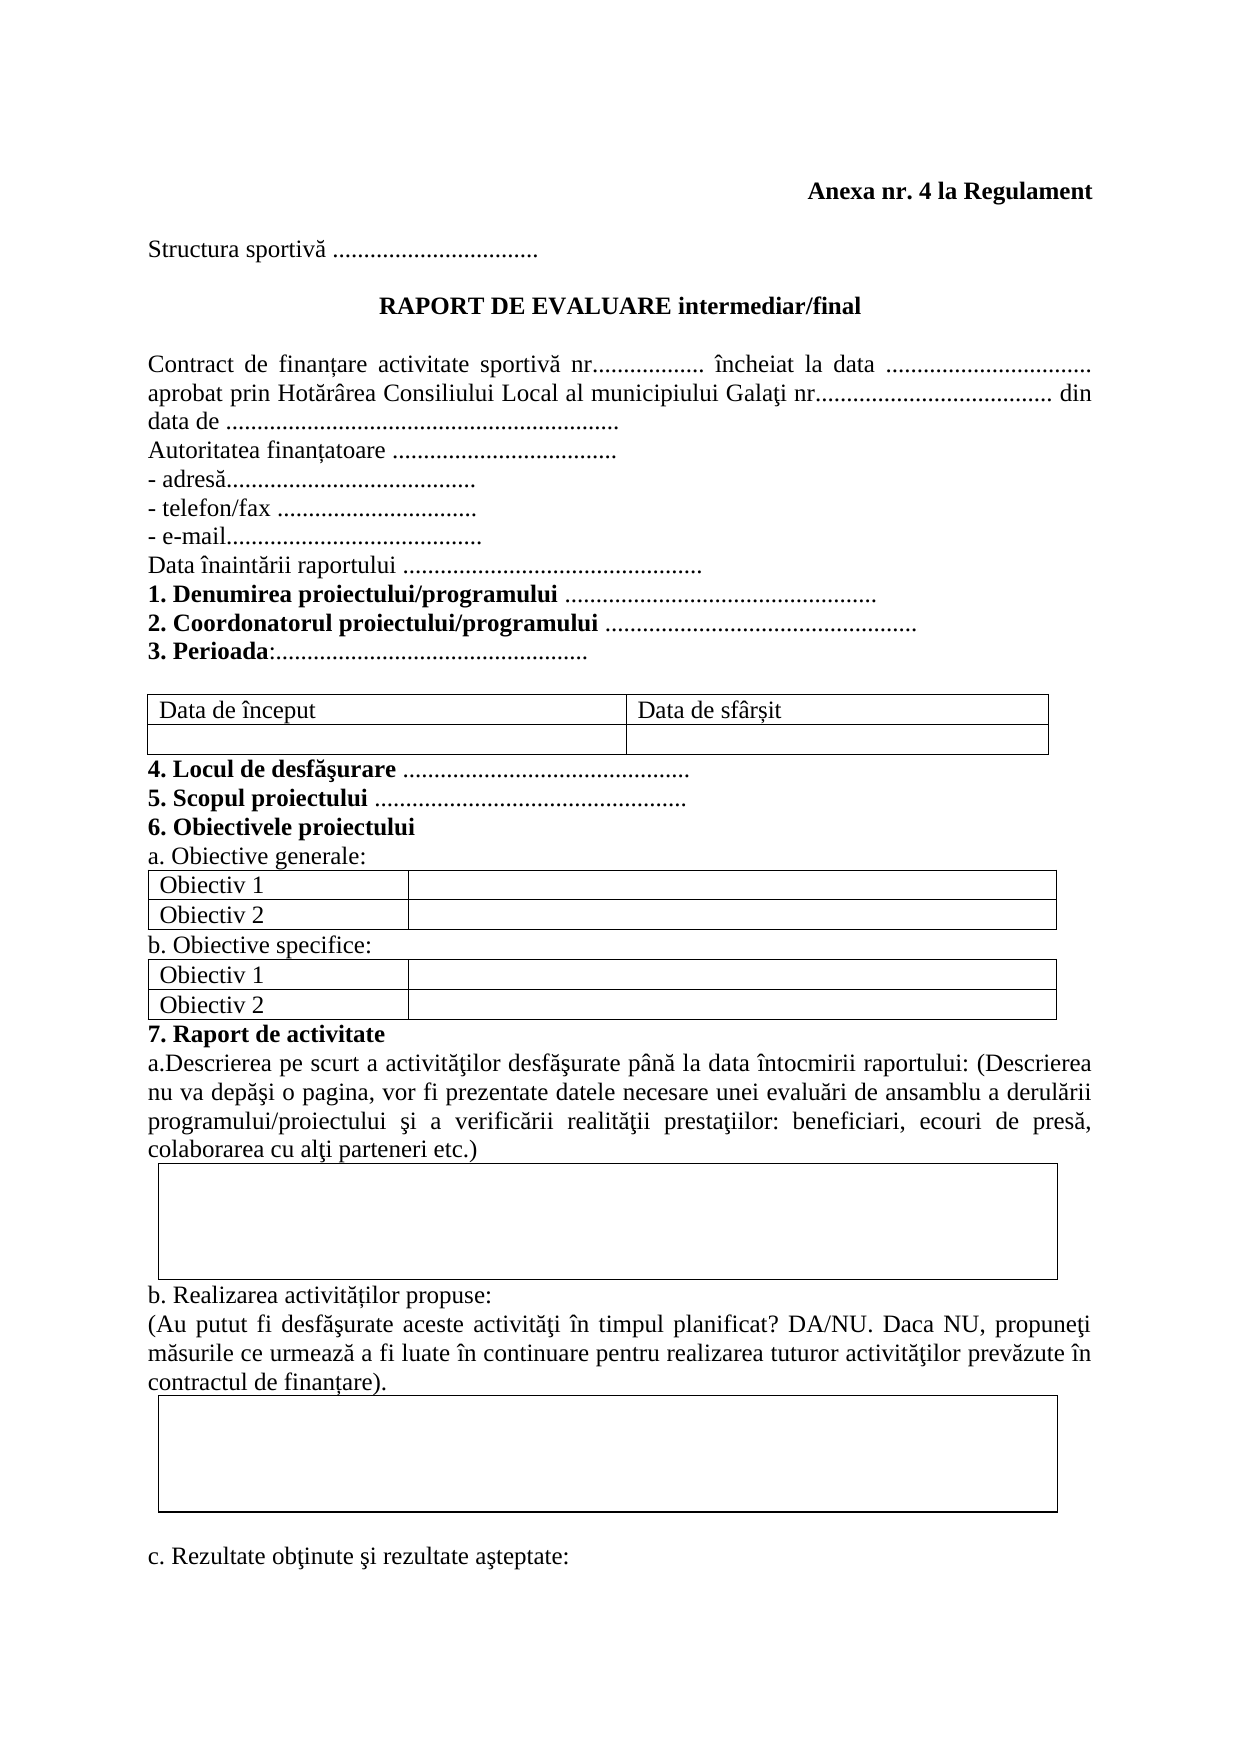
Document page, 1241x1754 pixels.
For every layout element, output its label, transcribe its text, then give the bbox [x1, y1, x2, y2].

text 3. Perioada:.................................................. [148, 636, 1093, 665]
table_cell Obiectiv 2 [149, 900, 408, 929]
text Autoritatea finanțatoare .................................... [148, 435, 1093, 464]
table_header [159, 1164, 1057, 1279]
table_header [409, 871, 1056, 899]
text 6. Obiectivele proiectului [148, 812, 1093, 841]
table_cell [627, 725, 1048, 753]
text Structura sportivă ................................. [148, 234, 1093, 263]
text Data înaintării raportului ................................................ [148, 550, 1093, 579]
table_cell [148, 725, 626, 753]
table_header Obiectiv 1 [149, 960, 408, 989]
text - telefon/fax ................................ [148, 493, 1093, 521]
text - e-mail......................................... [148, 521, 1093, 550]
text - adresă........................................ [148, 464, 1093, 493]
text a. Obiective generale: [148, 841, 1093, 869]
text (Au putut fi desfăşurate aceste activităţi în timpul planificat? DA/NU. Daca NU, propuneţi măsurile ce urmează a fi luate în continuare pentru realizarea tuturor activităţilor prevăzute în contractul de finanțare). [148, 1309, 1093, 1395]
text 5. Scopul proiectului .................................................. [148, 783, 1093, 812]
text Anexa nr. 4 la Regulament [148, 176, 1093, 205]
table_cell [409, 900, 1056, 929]
text b. Realizarea activităților propuse: [148, 1280, 1093, 1309]
text Contract de finanțare activitate sportivă nr.................. încheiat la data ................................. aprobat prin Hotărârea Consiliului Local al municipiului Galaţi nr...................................... din data de ............................................................... [148, 349, 1093, 435]
table_header Obiectiv 1 [149, 871, 408, 899]
table_header Data de sfârșit [627, 695, 1048, 724]
table_header [409, 960, 1056, 989]
table_header Data de început [148, 695, 626, 724]
text 7. Raport de activitate [148, 1019, 1093, 1048]
text 4. Locul de desfăşurare .............................................. [148, 754, 1093, 783]
text c. Rezultate obţinute şi rezultate aşteptate: [148, 1541, 1093, 1570]
text 2. Coordonatorul proiectului/programului .................................................. [148, 608, 1093, 636]
text b. Obiective specifice: [148, 930, 1093, 959]
table_cell Obiectiv 2 [149, 990, 408, 1018]
table_cell [409, 990, 1056, 1018]
text 1. Denumirea proiectului/programului .................................................. [148, 579, 1093, 608]
text RAPORT DE EVALUARE intermediar/final [148, 291, 1093, 320]
table_header [159, 1396, 1057, 1511]
text a.Descrierea pe scurt a activităţilor desfăşurate până la data întocmirii raportului: (Descrierea nu va depăşi o pagina, vor fi prezentate datele necesare unei evaluări de ansamblu a derulării programului/proiectului şi a verificării realităţii prestaţiilor: beneficiari, ecouri de presă, colaborarea cu alţi parteneri etc.) [148, 1048, 1093, 1163]
